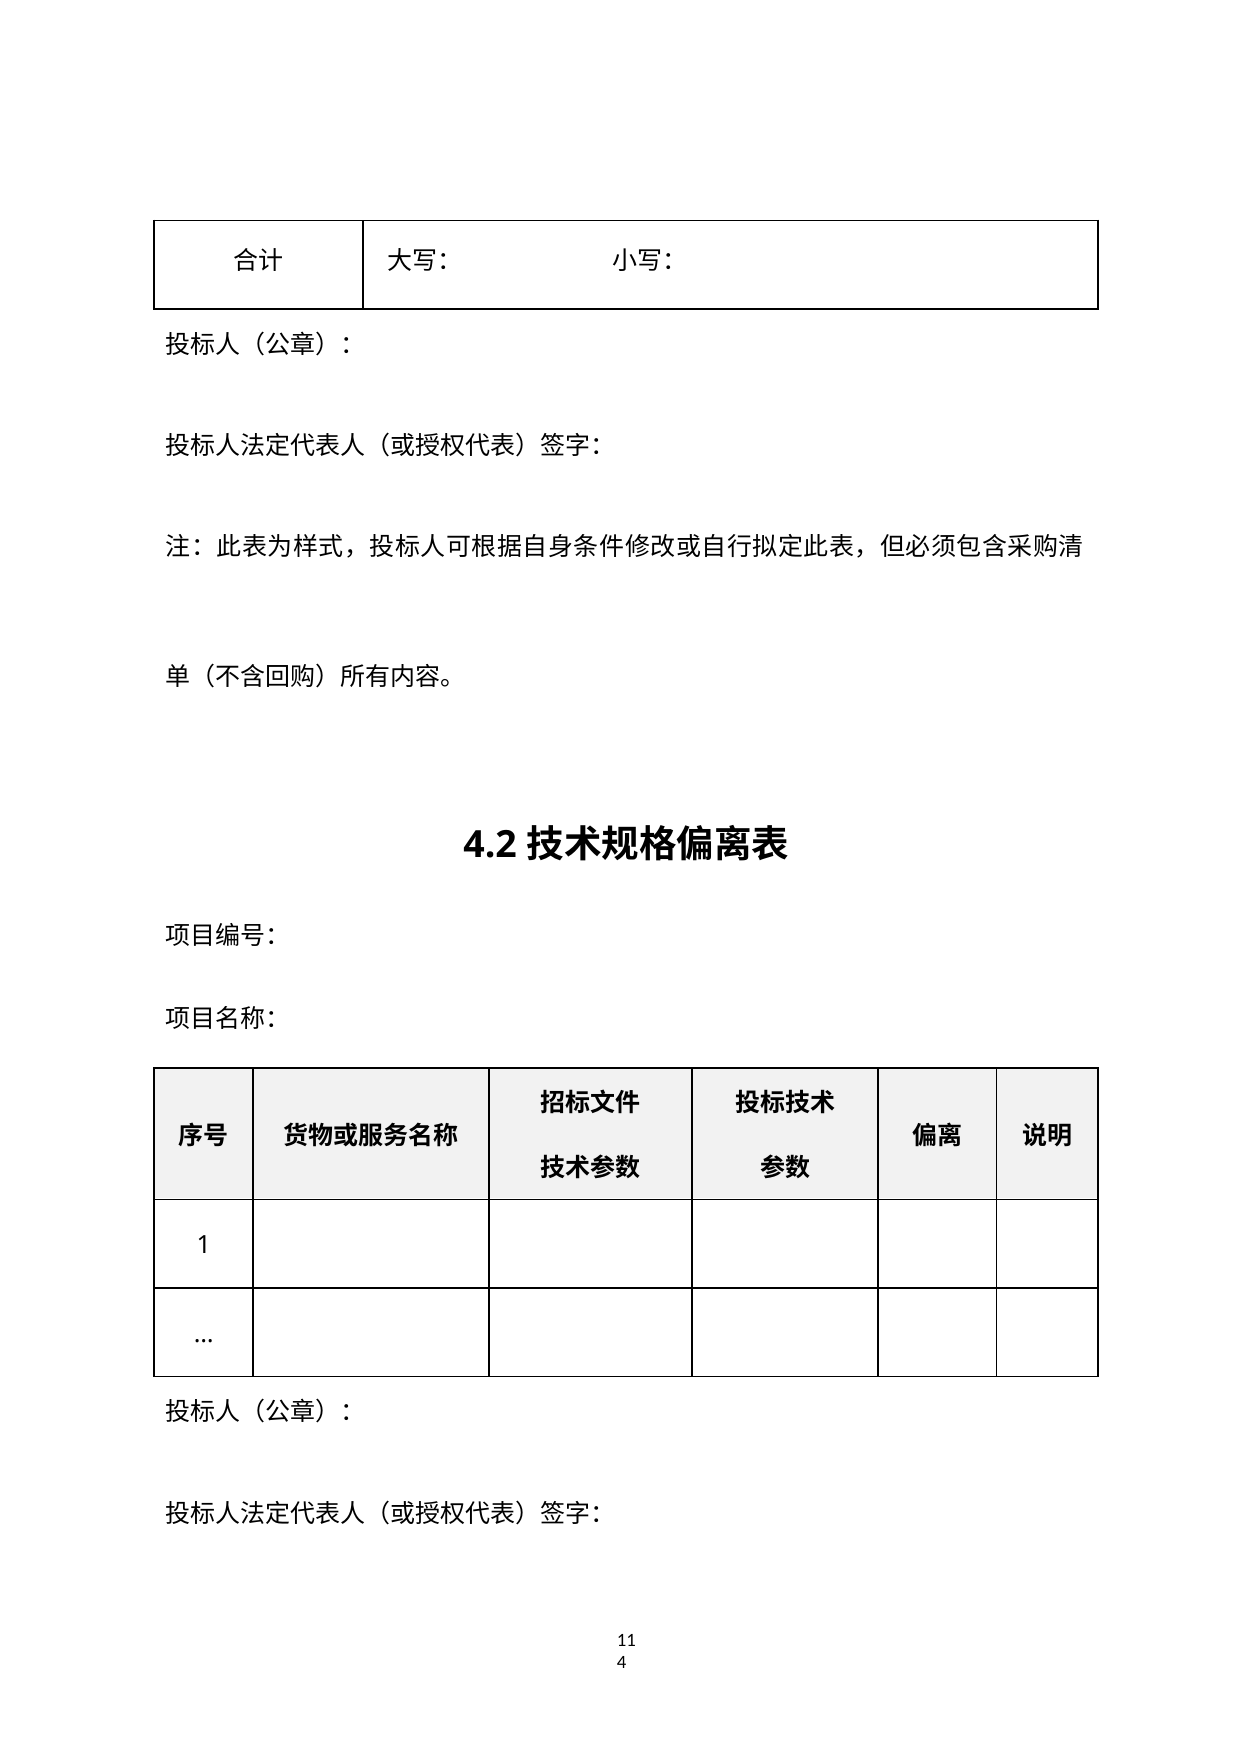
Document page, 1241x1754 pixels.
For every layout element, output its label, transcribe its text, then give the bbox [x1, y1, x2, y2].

table_cell [997, 1289, 1097, 1376]
table_cell [490, 1289, 691, 1376]
text 项目编号： [165, 901, 1087, 966]
table_header 偏离 [879, 1069, 996, 1198]
table_header 货物或服务名称 [254, 1069, 488, 1198]
text 投标人（公章）： [165, 310, 1087, 375]
table_cell [254, 1200, 488, 1287]
table_cell [490, 1200, 691, 1287]
table_cell [693, 1289, 877, 1376]
text 投标人（公章）： [165, 1377, 1087, 1442]
table_cell [997, 1200, 1097, 1287]
table_header 说明 [997, 1069, 1097, 1198]
table_cell [693, 1200, 877, 1287]
table_cell 大写： 小写： [364, 221, 1097, 308]
text 4.2 技术规格偏离表 [165, 808, 1087, 873]
table_cell [879, 1289, 996, 1376]
table_header 序号 [155, 1069, 252, 1198]
table_header 投标技术 参数 [693, 1069, 877, 1198]
table_cell 1 [155, 1200, 252, 1287]
table_cell [254, 1289, 488, 1376]
table_cell 合计 [155, 221, 362, 308]
text 项目名称： [165, 984, 1087, 1049]
table_cell [879, 1200, 996, 1287]
table_header 招标文件 技术参数 [490, 1069, 691, 1198]
text 投标人法定代表人（或授权代表）签字： [165, 1479, 1087, 1544]
table_cell … [155, 1289, 252, 1376]
text 投标人法定代表人（或授权代表）签字： [165, 411, 1087, 476]
text 注：此表为样式，投标人可根据自身条件修改或自行拟定此表，但必须包含采购清单（不含回购）所有内容。 [165, 512, 1087, 707]
